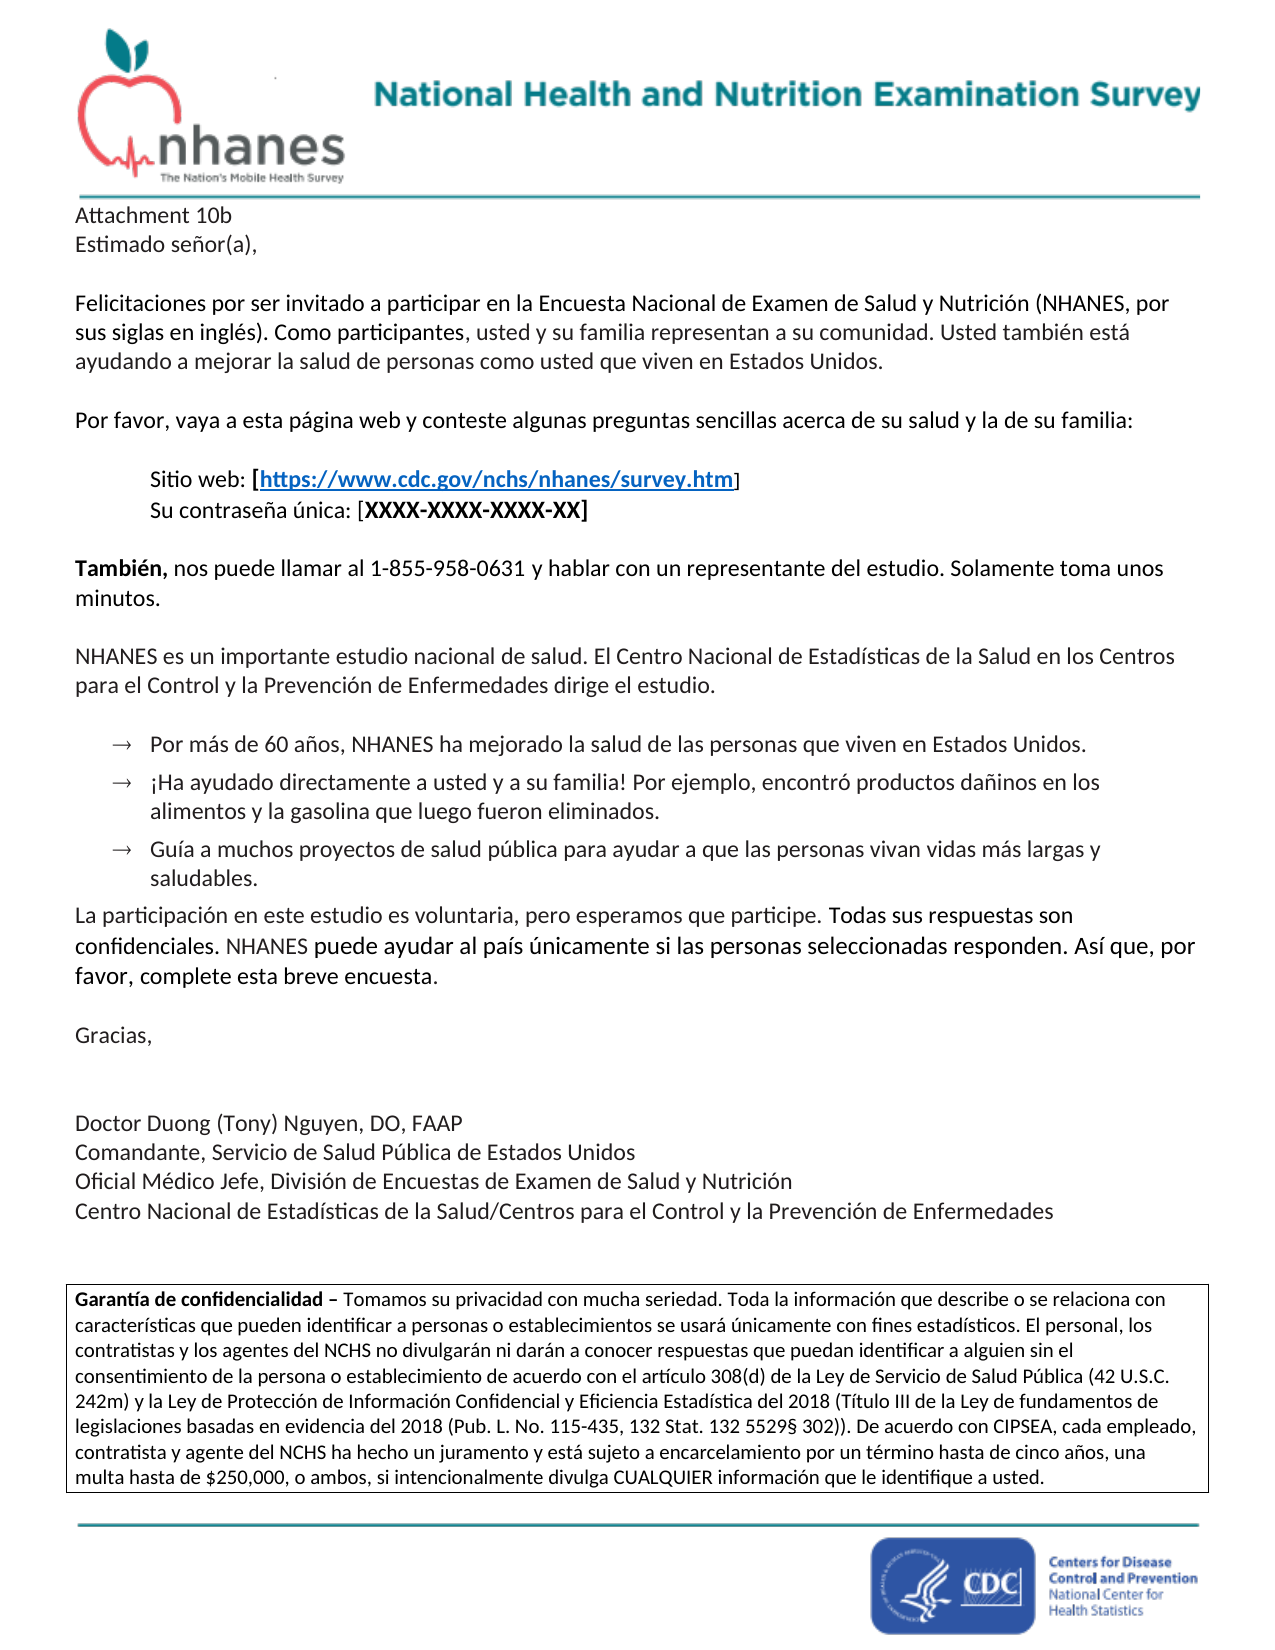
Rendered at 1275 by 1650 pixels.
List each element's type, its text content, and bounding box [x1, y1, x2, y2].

text Comandante, Servicio de Salud Pública de Estados Unidos [75, 1137, 1200, 1166]
text Felicitaciones por ser invitado a participar en la Encuesta Nacional de Examen de Salud y Nutrición (NHANES, por sus siglas en inglés). Como participantes, usted y su familia representan a su comunidad. Usted también está ayudando a mejorar la salud de personas como usted que viven en Estados Unidos. [75, 288, 1200, 375]
text Por favor, vaya a esta página web y conteste algunas preguntas sencillas acerca de su salud y la de su familia: [75, 405, 1200, 434]
text Doctor Duong (Tony) Nguyen, DO, FAAP [75, 1108, 1200, 1137]
text Centro Nacional de Estadísticas de la Salud/Centros para el Control y la Prevención de Enfermedades [75, 1196, 1200, 1225]
text Gracias, [75, 1020, 1200, 1049]
list Por más de 60 años, NHANES ha mejorado la salud de las personas que viven en Estados Unidos. [112, 729, 1200, 758]
text Attachment 10b [75, 200, 1200, 229]
list ¡Ha ayudado directamente a usted y a su familia! Por ejemplo, encontró productos dañinos en los alimentos y la gasolina que luego fueron eliminados. [112, 767, 1200, 825]
text La participación en este estudio es voluntaria, pero esperamos que participe. Todas sus respuestas son confidenciales. NHANES puede ayudar al país únicamente si las personas seleccionadas responden. Así que, por favor, complete esta breve encuesta. [75, 901, 1200, 991]
text Oficial Médico Jefe, División de Encuestas de Examen de Salud y Nutrición [75, 1166, 1200, 1196]
text Estimado señor(a), [75, 229, 1200, 258]
list Guía a muchos proyectos de salud pública para ayudar a que las personas vivan vidas más largas y saludables. [112, 834, 1200, 892]
text Su contraseña única: [XXXX-XXXX-XXXX-XX] [150, 494, 1200, 524]
text Garantía de confidencialidad – Tomamos su privacidad con mucha seriedad. Toda la información que describe o se relaciona con características que pueden identificar a personas o establecimientos se usará únicamente con fines estadísticos. El personal, los contratistas y los agentes del NCHS no divulgarán ni darán a conocer respuestas que puedan identificar a alguien sin el consentimiento de la persona o establecimiento de acuerdo con el artículo 308(d) de la Ley de Servicio de Salud Pública (42 U.S.C. 242m) y la Ley de Protección de Información Confidencial y Eficiencia Estadística del 2018 (Título III de la Ley de fundamentos de legislaciones basadas en evidencia del 2018 (Pub. L. No. 115-435, 132 Stat. 132 5529§ 302)). De acuerdo con CIPSEA, cada empleado, contratista y agente del NCHS ha hecho un juramento y está sujeto a encarcelamiento por un término hasta de cinco años, una multa hasta de $250,000, o ambos, si intencionalmente divulga CUALQUIER información que le identifique a usted. [67, 1285, 1208, 1492]
text Sitio web: [https://www.cdc.gov/nchs/nhanes/survey.htm] [150, 463, 1200, 494]
text NHANES es un importante estudio nacional de salud. El Centro Nacional de Estadísticas de la Salud en los Centros para el Control y la Prevención de Enfermedades dirige el estudio. [75, 641, 1200, 700]
text También, nos puede llamar al 1-855-958-0631 y hablar con un representante del estudio. Solamente toma unos minutos. [75, 553, 1200, 612]
